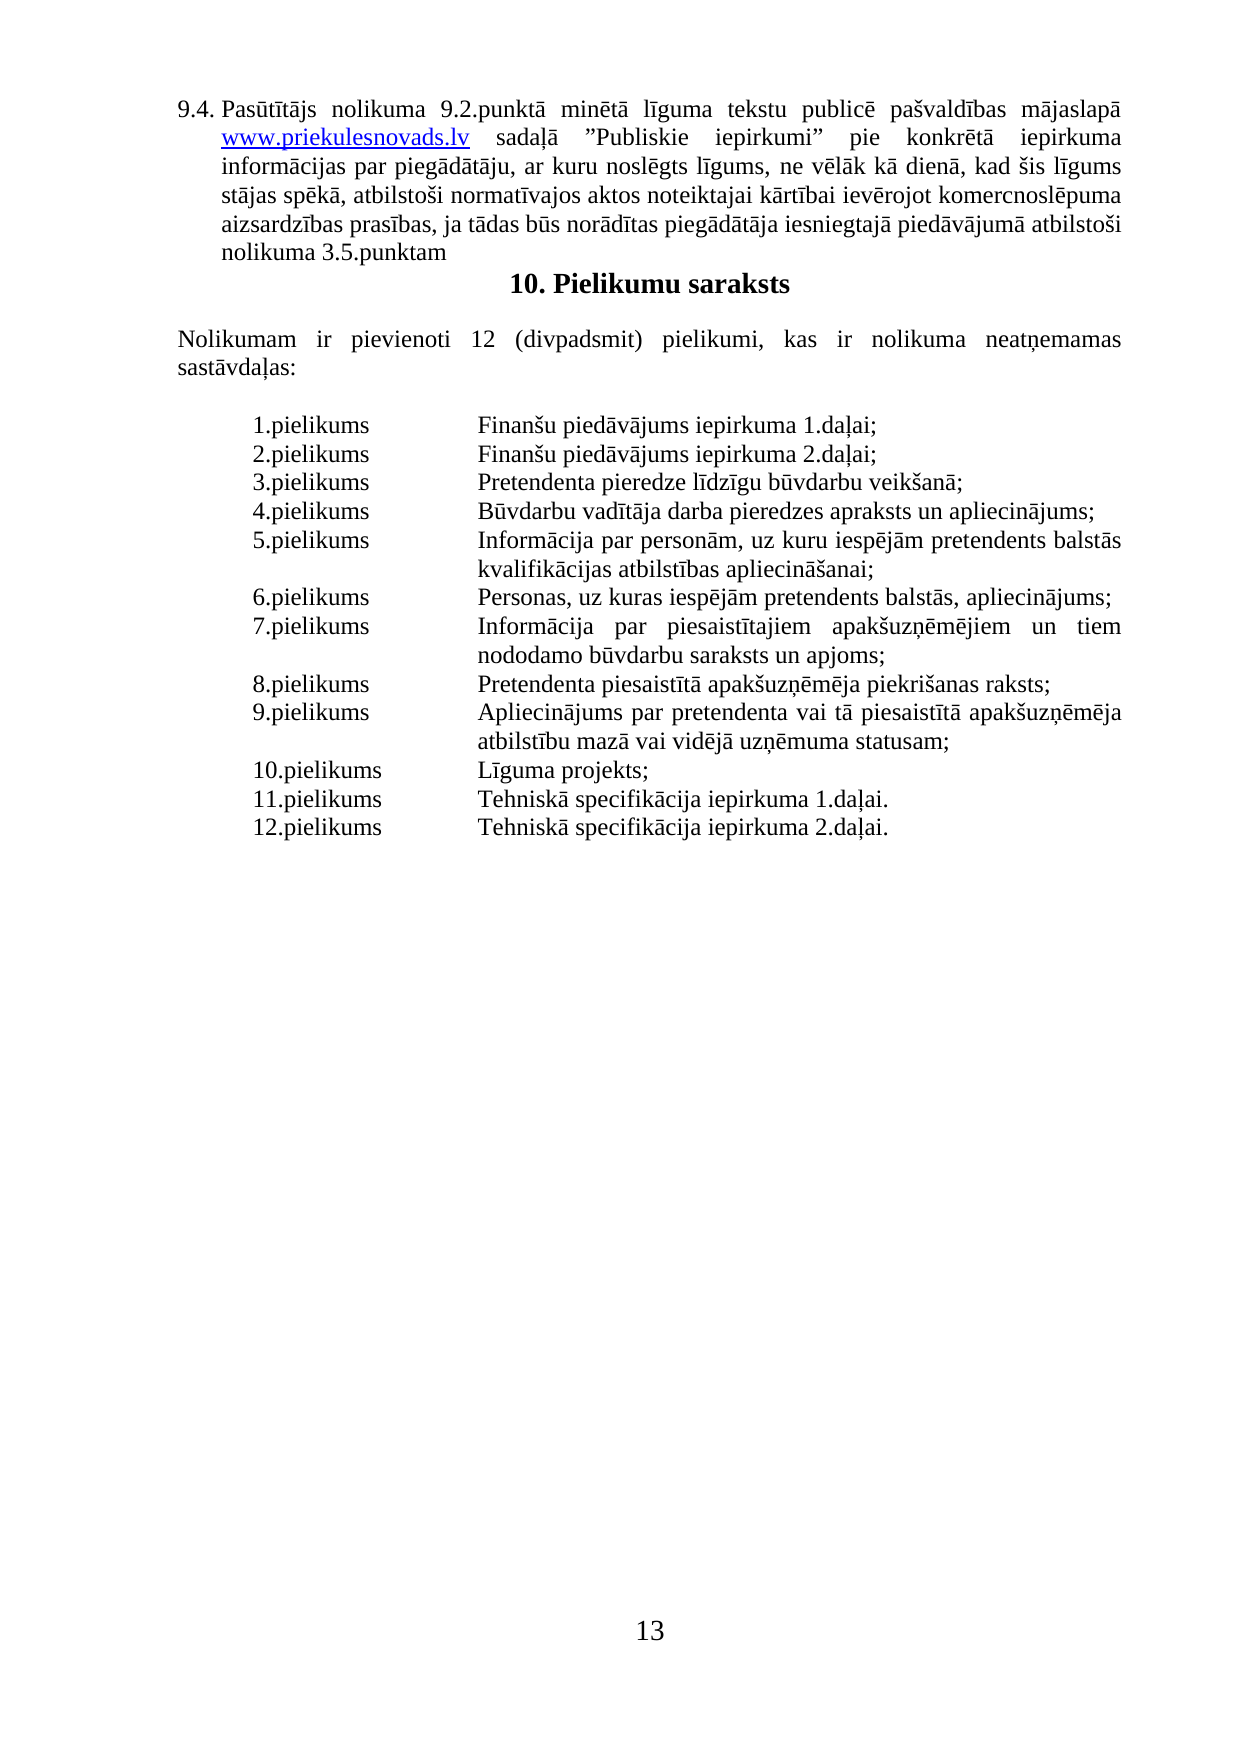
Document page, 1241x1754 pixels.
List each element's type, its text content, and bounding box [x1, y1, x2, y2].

text 2.pielikums Finanšu piedāvājums iepirkuma 2.daļai; [252, 439, 1122, 467]
text 12.pielikums Tehniskā specifikācija iepirkuma 2.daļai. [252, 812, 1122, 841]
text 4.pielikums Būvdarbu vadītāja darba pieredzes apraksts un apliecinājums; [252, 496, 1122, 525]
text 8.pielikums Pretendenta piesaistītā apakšuzņēmēja piekrišanas raksts; [252, 669, 1122, 697]
text 5.pielikums Informācija par personām, uz kuru iespējām pretendents balstās kvalifikācijas atbilstības apliecināšanai; [252, 525, 1122, 582]
subtitle Pielikumu saraksts [177, 266, 1122, 300]
text 6.pielikums Personas, uz kuras iespējām pretendents balstās, apliecinājums; [252, 582, 1122, 611]
text Nolikumam ir pievienoti 12 (divpadsmit) pielikumi, kas ir nolikuma neatņemamas sastāvdaļas: [177, 324, 1122, 381]
text 1.pielikums Finanšu piedāvājums iepirkuma 1.daļai; [252, 410, 1122, 439]
subtitle Pasūtītājs nolikuma 9.2.punktā minētā līguma tekstu publicē pašvaldības mājaslapā www.priekulesnovads.lv sadaļā ”Publiskie iepirkumi” pie konkrētā iepirkuma informācijas par piegādātāju, ar kuru noslēgts līgums, ne vēlāk kā dienā, kad šis līgums stājas spēkā, atbilstoši normatīvajos aktos noteiktajai kārtībai ievērojot komercnoslēpuma aizsardzības prasības, ja tādas būs norādītas piegādātāja iesniegtajā piedāvājumā atbilstoši nolikuma 3.5.punktam [177, 94, 1122, 266]
text 10.pielikums Līguma projekts; [252, 755, 1122, 784]
text 11.pielikums Tehniskā specifikācija iepirkuma 1.daļai. [252, 784, 1122, 812]
text 9.pielikums Apliecinājums par pretendenta vai tā piesaistītā apakšuzņēmēja atbilstību mazā vai vidējā uzņēmuma statusam; [252, 697, 1122, 755]
text 7.pielikums Informācija par piesaistītajiem apakšuzņēmējiem un tiem nododamo būvdarbu saraksts un apjoms; [252, 611, 1122, 669]
text 3.pielikums Pretendenta pieredze līdzīgu būvdarbu veikšanā; [252, 467, 1122, 496]
